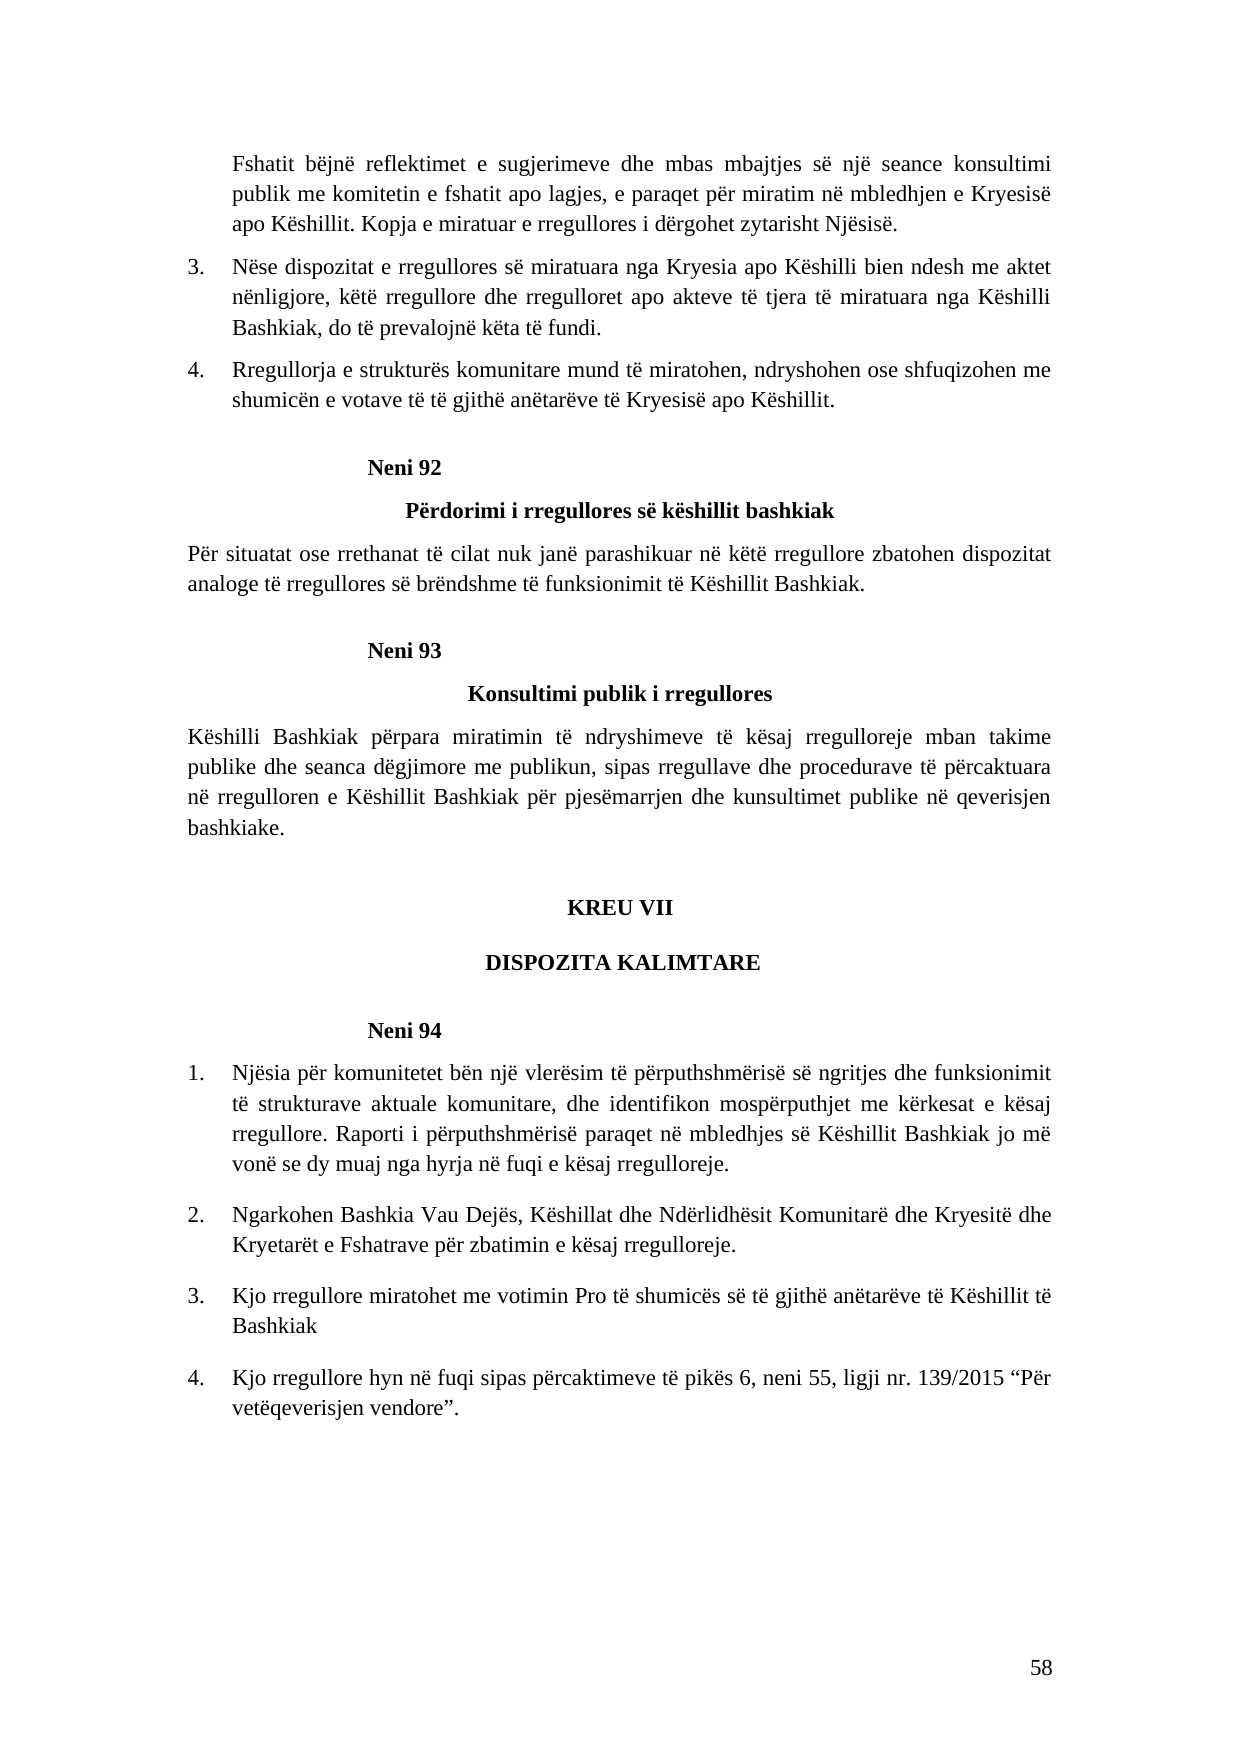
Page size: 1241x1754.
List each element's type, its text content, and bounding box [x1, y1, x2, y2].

list Ngarkohen Bashkia Vau Dejës, Këshillat dhe Ndërlidhësit Komunitarë dhe Kryesitë dhe Kryetarët e Fshatrave për zbatimin e kësaj rregulloreje. [187, 1201, 1053, 1258]
list Rregullorja e strukturës komunitare mund të miratohen, ndryshohen ose shfuqizohen me shumicën e votave të të gjithë anëtarëve të Kryesisë apo Këshillit. [187, 356, 1053, 413]
subtitle Dispozita kalimtare [187, 949, 1053, 975]
subtitle KREU vII [187, 894, 1053, 920]
text Për situatat ose rrethanat të cilat nuk janë parashikuar në këtë rregullore zbatohen dispozitat analoge të rregullores së brëndshme të funksionimit të Këshillit Bashkiak. [187, 539, 1053, 596]
subtitle Konsultimi publik i rregullores [187, 680, 1053, 707]
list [187, 150, 1053, 237]
list Kjo rregullore hyn në fuqi sipas përcaktimeve të pikës 6, neni 55, ligji nr. 139/2015 “Për vetëqeverisjen vendore”. [187, 1363, 1053, 1420]
subtitle Përdorimi i rregullores së këshillit bashkiak [187, 497, 1053, 523]
text Këshilli Bashkiak përpara miratimin të ndryshimeve të kësaj rregulloreje mban takime publike dhe seanca dëgjimore me publikun, sipas rregullave dhe procedurave të përcaktuara në rregulloren e Këshillit Bashkiak për pjesëmarrjen dhe kunsultimet publike në qeverisjen bashkiake. [187, 723, 1053, 840]
list Njësia për komunitetet bën një vlerësim të përputhshmërisë së ngritjes dhe funksionimit të strukturave aktuale komunitare, dhe identifikon mospërputhjet me kërkesat e kësaj rregullore. Raporti i përputhshmërisë paraqet në mbledhjes së Këshillit Bashkiak jo më vonë se dy muaj nga hyrja në fuqi e kësaj rregulloreje. [187, 1059, 1053, 1176]
list Nëse dispozitat e rregullores së miratuara nga Kryesia apo Këshilli bien ndesh me aktet nënligjore, këtë rregullore dhe rregulloret apo akteve të tjera të miratuara nga Këshilli Bashkiak, do të prevalojnë këta të fundi. [187, 253, 1053, 340]
list Kjo rregullore miratohet me votimin Pro të shumicës së të gjithë anëtarëve të Këshillit të Bashkiak [187, 1282, 1053, 1339]
